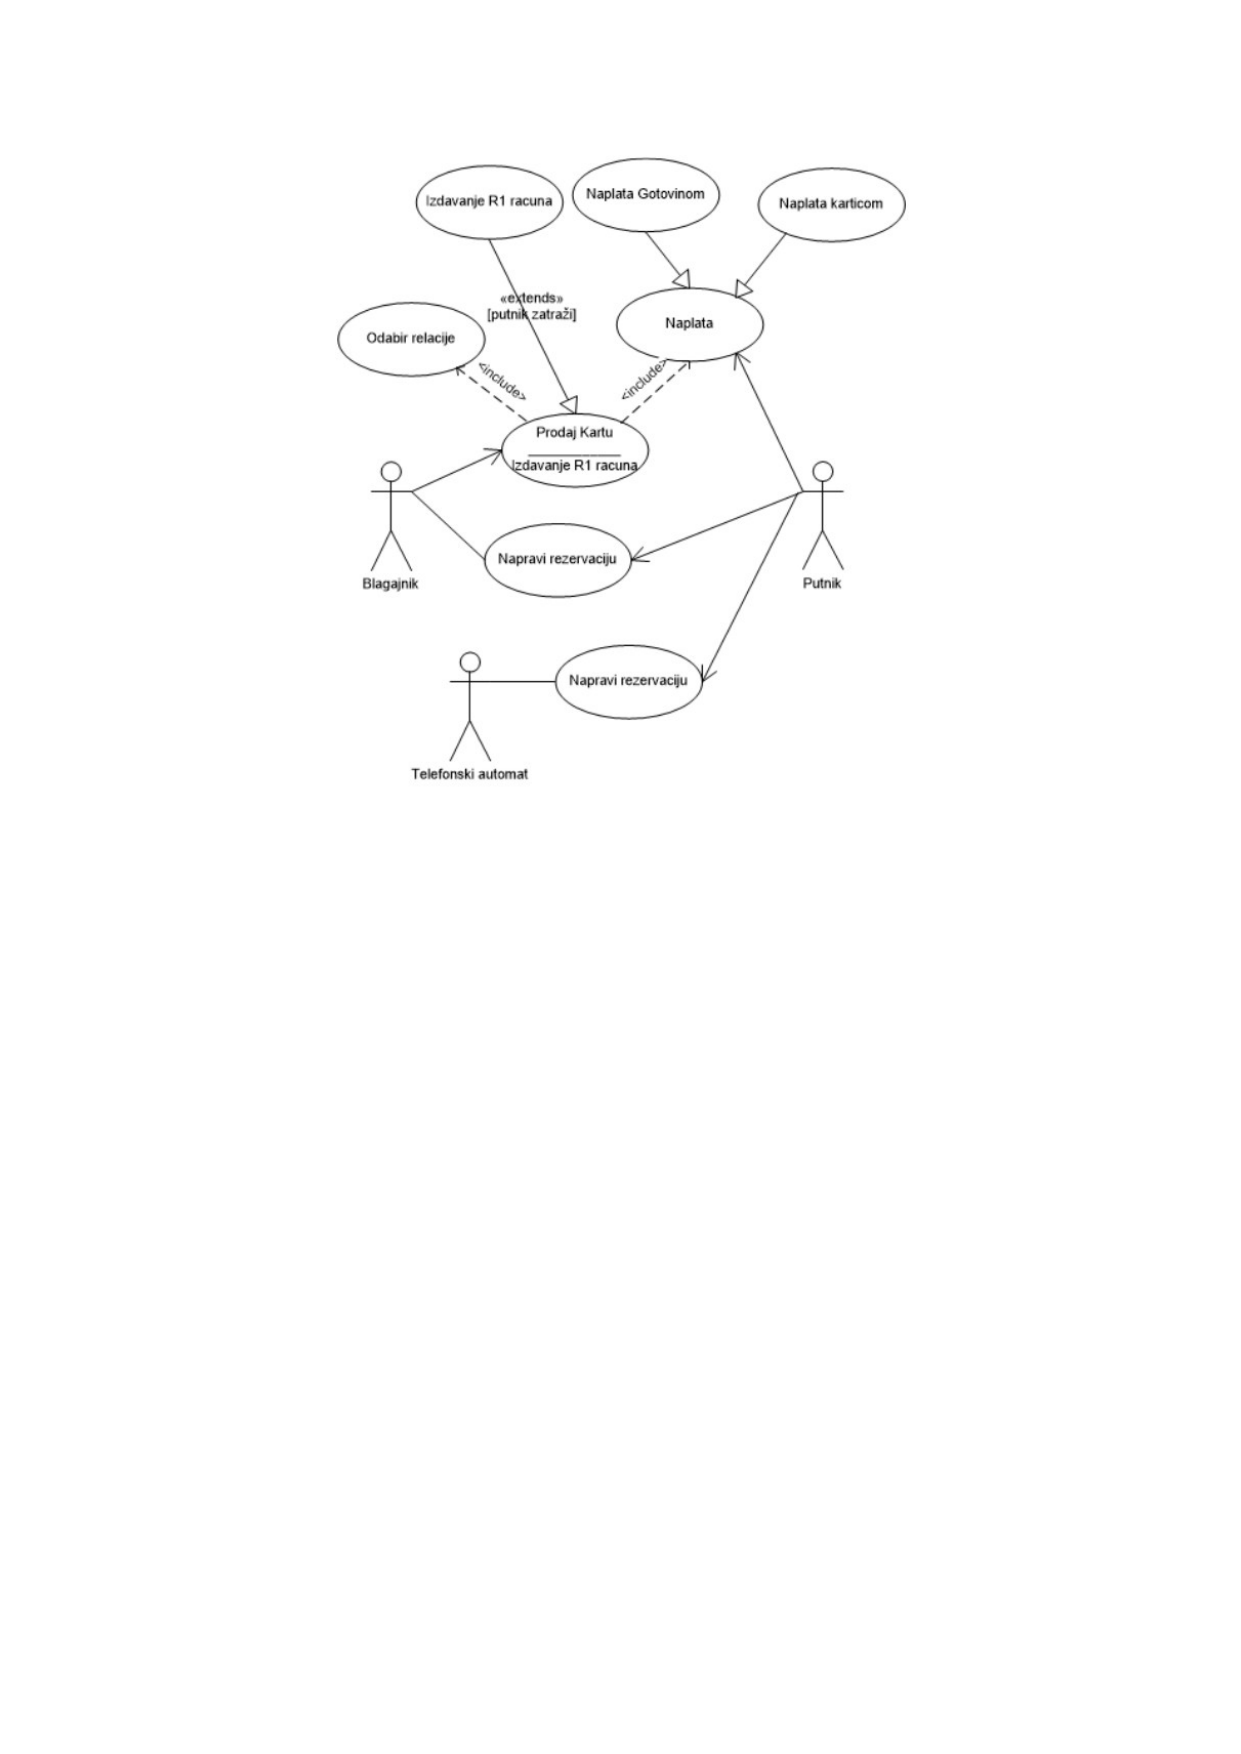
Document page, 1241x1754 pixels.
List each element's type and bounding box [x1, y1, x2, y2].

picture [327, 147, 914, 807]
